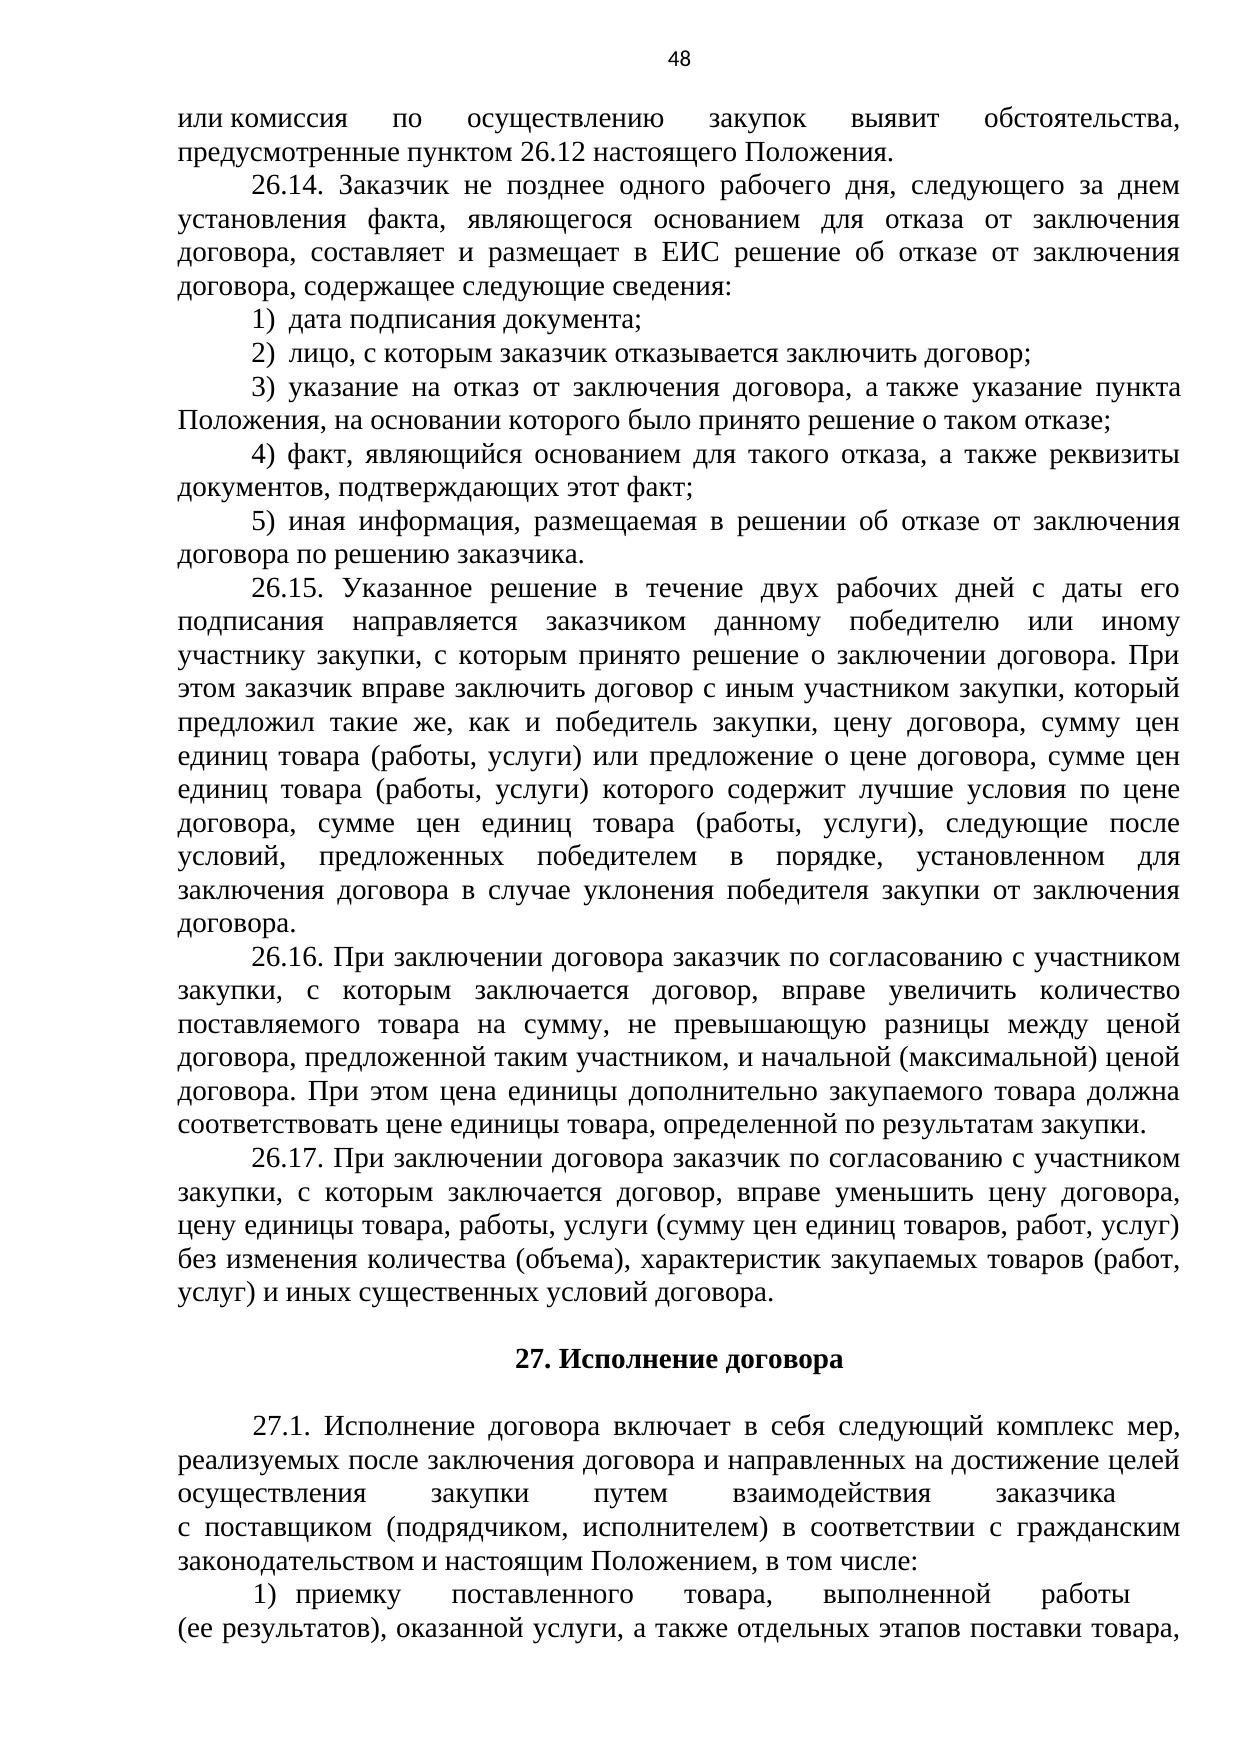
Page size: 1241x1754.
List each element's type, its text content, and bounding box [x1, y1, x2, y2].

list 5) иная информация, размещаемая в решении об отказе от заключения договора по решению заказчика. [177, 503, 1181, 570]
list лицо, с которым заказчик отказывается заключить договор; [251, 335, 1181, 369]
list 26.15. Указанное решение в течение двух рабочих дней с даты его подписания направляется заказчиком данному победителю или иному участнику закупки, с которым принято решение о заключении договора. При этом заказчик вправе заключить договор с иным участником закупки, который предложил такие же, как и победитель закупки, цену договора, сумму цен единиц товара (работы, услуги) или предложение о цене договора, сумме цен единиц товара (работы, услуги) которого содержит лучшие условия по цене договора, сумме цен единиц товара (работы, услуги), следующие после условий, предложенных победителем в порядке, установленном для заключения договора в случае уклонения победителя закупки от заключения договора. [177, 570, 1181, 939]
list 4) факт, являющийся основанием для такого отказа, а также реквизиты документов, подтверждающих этот факт; [177, 436, 1181, 503]
list 27.1. Исполнение договора включает в себя следующий комплекс мер, реализуемых после заключения договора и направленных на достижение целей осуществления закупки путем взаимодействия заказчика с поставщиком (подрядчиком, исполнителем) в соответствии с гражданским законодательством и настоящим Положением, в том числе: [177, 1408, 1181, 1576]
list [177, 1576, 1181, 1643]
subtitle 27. Исполнение договора [177, 1341, 1181, 1375]
list 26.14. Заказчик не позднее одного рабочего дня, следующего за днем установления факта, являющегося основанием для отказа от заключения договора, составляет и размещает в ЕИС решение об отказе от заключения договора, содержащее следующие сведения: [177, 167, 1181, 302]
list 26.17. При заключении договора заказчик по согласованию с участником закупки, с которым заключается договор, вправе уменьшить цену договора, цену единицы товара, работы, услуги (сумму цен единиц товаров, работ, услуг) без изменения количества (объема), характеристик закупаемых товаров (работ, услуг) и иных существенных условий договора. [177, 1140, 1181, 1308]
text 3) указание на отказ от заключения договора, а также указание пункта Положения, на основании которого было принято решение о таком отказе; [177, 369, 1181, 436]
list 26.16. При заключении договора заказчик по согласованию с участником закупки, с которым заключается договор, вправе увеличить количество поставляемого товара на сумму, не превышающую разницы между ценой договора, предложенной таким участником, и начальной (максимальной) ценой договора. При этом цена единицы дополнительно закупаемого товара должна соответствовать цене единицы товара, определенной по результатам закупки. [177, 939, 1181, 1140]
list дата подписания документа; [251, 302, 1181, 335]
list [177, 100, 1181, 167]
